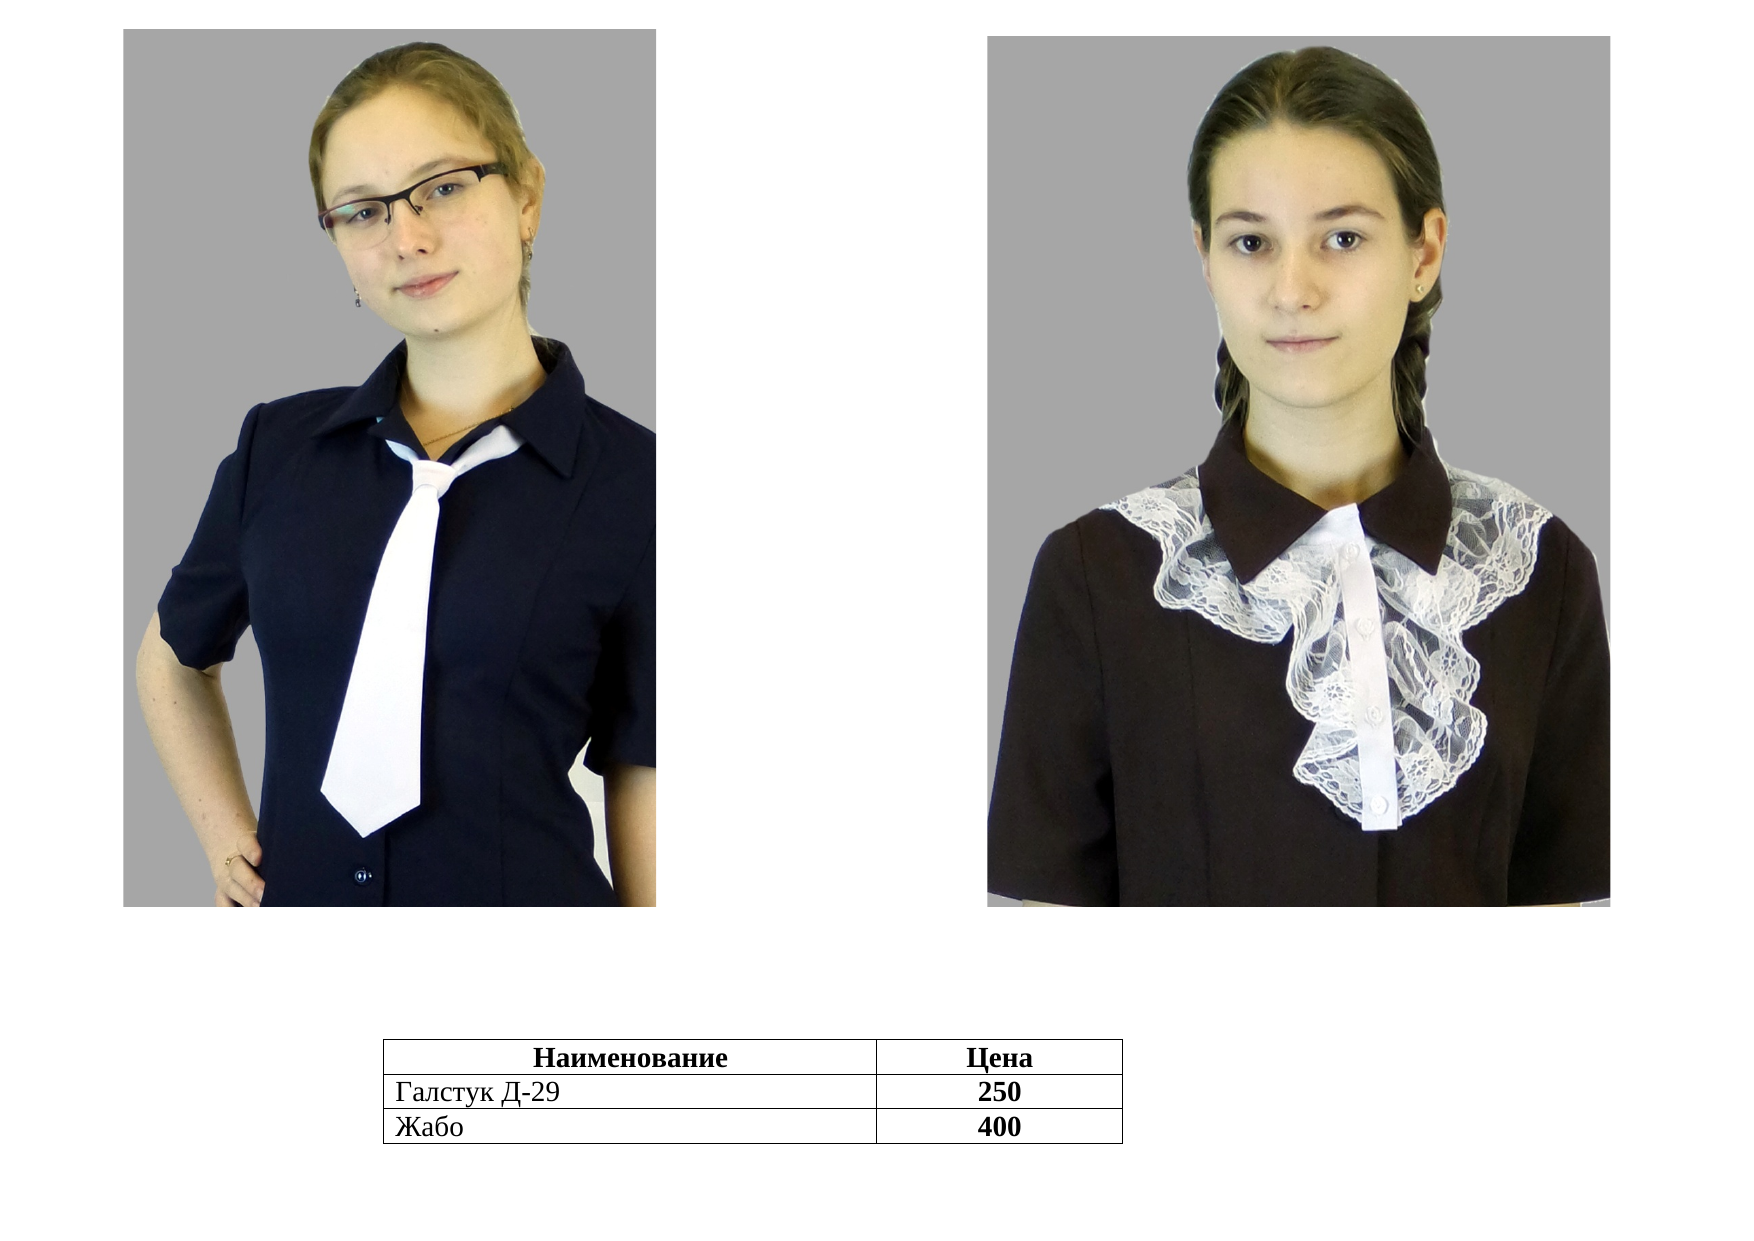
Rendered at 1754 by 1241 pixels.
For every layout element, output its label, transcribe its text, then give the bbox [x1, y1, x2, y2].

table_header Наименование [384, 1040, 876, 1073]
table_cell Галстук Д-29 [384, 1075, 876, 1108]
table_cell 250 [877, 1075, 1122, 1108]
picture [123, 29, 657, 907]
table_cell Жабо [384, 1109, 876, 1143]
picture [987, 36, 1611, 907]
table_header Цена [877, 1040, 1122, 1073]
table_cell 400 [877, 1109, 1122, 1143]
